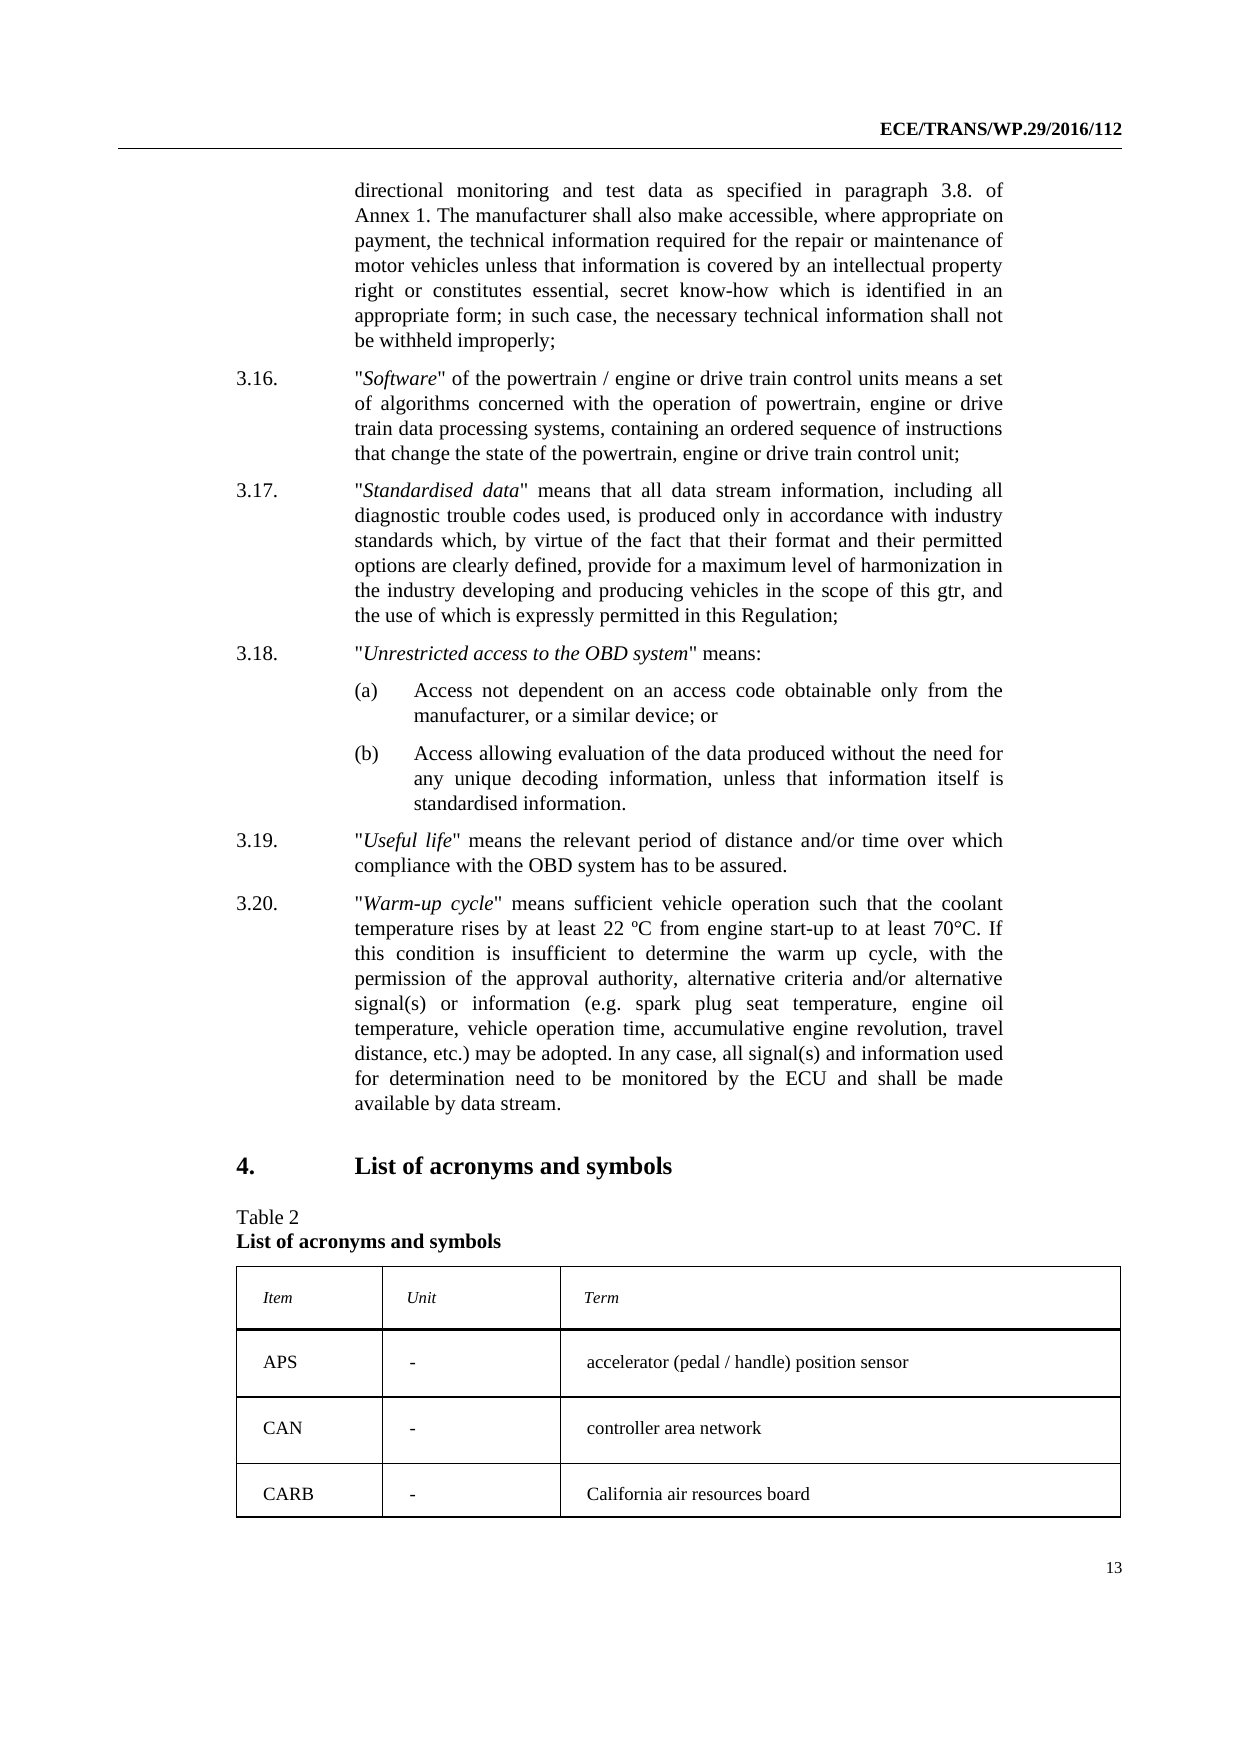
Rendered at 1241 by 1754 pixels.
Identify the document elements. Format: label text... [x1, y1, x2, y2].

table_header Item [237, 1267, 382, 1328]
text 4. List of acronyms and symbols [118, 1152, 1004, 1180]
table_cell accelerator (pedal / handle) position sensor [561, 1331, 1120, 1396]
table_cell APS [237, 1331, 382, 1396]
table_cell - [383, 1464, 560, 1516]
text (a) Access not dependent on an access code obtainable only from the manufacturer, or a similar device; or [354, 677, 1004, 727]
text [236, 177, 1004, 352]
text List of acronyms and symbols [236, 1229, 1004, 1253]
table_cell - [383, 1398, 560, 1463]
text (b) Access allowing evaluation of the data produced without the need for any unique decoding information, unless that information itself is standardised information. [354, 740, 1004, 815]
text 3.16. "Software" of the powertrain / engine or drive train control units means a set of algorithms concerned with the operation of powertrain, engine or drive train data processing systems, containing an ordered sequence of instructions that change the state of the powertrain, engine or drive train control unit; [236, 365, 1004, 465]
text 3.19. "Useful life" means the relevant period of distance and/or time over which compliance with the OBD system has to be assured. [236, 827, 1004, 877]
table_header Term [561, 1267, 1120, 1328]
text 3.17. "Standardised data" means that all data stream information, including all diagnostic trouble codes used, is produced only in accordance with industry standards which, by virtue of the fact that their format and their permitted options are clearly defined, provide for a maximum level of harmonization in the industry developing and producing vehicles in the scope of this gtr, and the use of which is expressly permitted in this Regulation; [236, 477, 1004, 627]
text 3.20. "Warm-up cycle" means sufficient vehicle operation such that the coolant temperature rises by at least 22 ºC from engine start-up to at least 70°C. If this condition is insufficient to determine the warm up cycle, with the permission of the approval authority, alternative criteria and/or alternative signal(s) or information (e.g. spark plug seat temperature, engine oil temperature, vehicle operation time, accumulative engine revolution, travel distance, etc.) may be adopted. In any case, all signal(s) and information used for determination need to be monitored by the ECU and shall be made available by data stream. [236, 890, 1004, 1115]
table_header Unit [383, 1267, 560, 1328]
table_cell - [383, 1331, 560, 1396]
table_cell controller area network [561, 1398, 1120, 1463]
text Table 2 [236, 1205, 1122, 1229]
table_cell California air resources board [561, 1464, 1120, 1516]
table_cell CARB [237, 1464, 382, 1516]
table_cell CAN [237, 1398, 382, 1463]
text 3.18. "Unrestricted access to the OBD system" means: [236, 640, 1004, 665]
